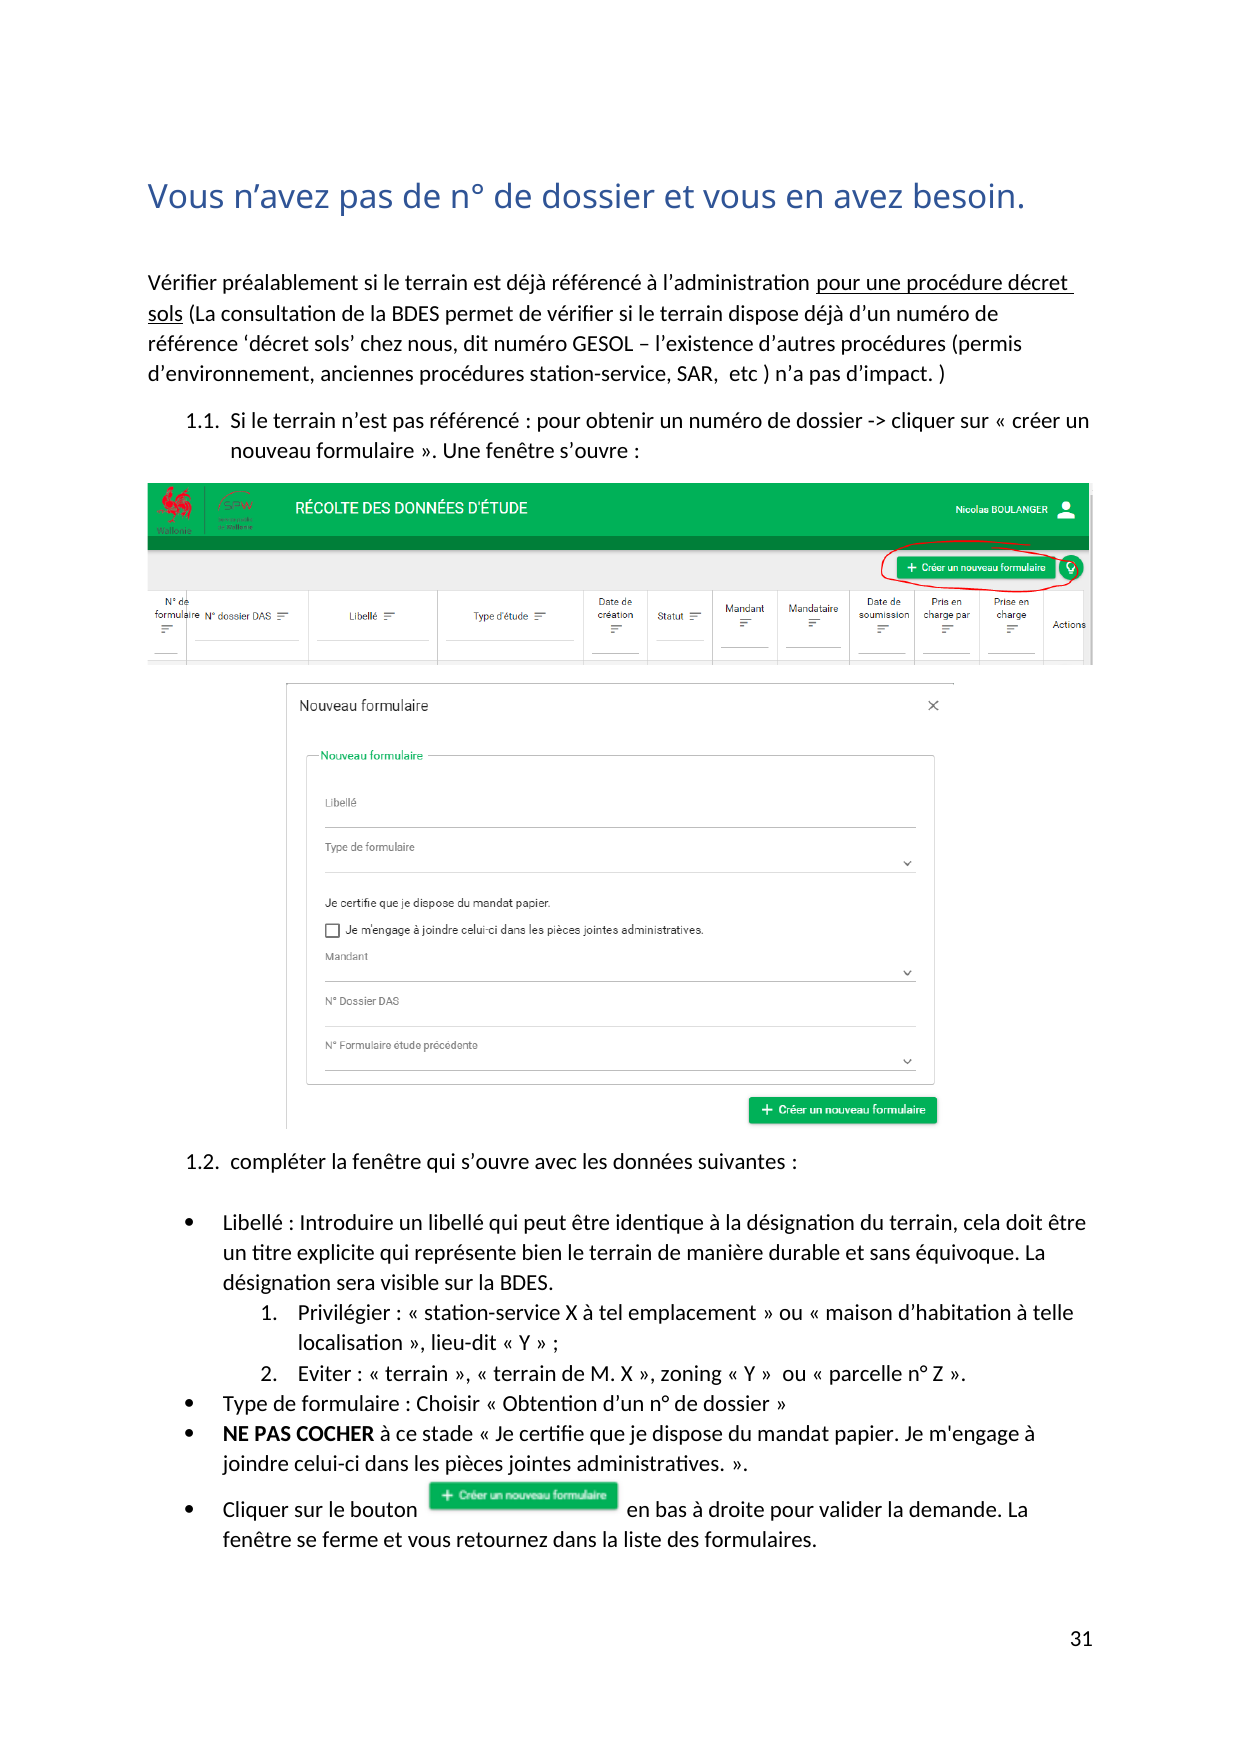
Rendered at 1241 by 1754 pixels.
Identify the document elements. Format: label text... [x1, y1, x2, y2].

list Eviter : « terrain », « terrain de M. X », zoning « Y » ou « parcelle n° Z ». [260, 1359, 1093, 1387]
list NE PAS COCHER à ce stade « Je certifie que je dispose du mandat papier. Je m'engage à joindre celui-ci dans les pièces jointes administratives. ». [185, 1419, 1093, 1477]
list Privilégier : « station-service X à tel emplacement » ou « maison d’habitation à telle localisation », lieu-dit « Y » ; [260, 1298, 1093, 1356]
list Libellé : Introduire un libellé qui peut être identique à la désignation du terrain, cela doit être un titre explicite qui représente bien le terrain de manière durable et sans équivoque. La désignation sera visible sur la BDES. [185, 1208, 1093, 1296]
text Vérifier préalablement si le terrain est déjà référencé à l’administration pour une procédure décret sols (La consultation de la BDES permet de vérifier si le terrain dispose déjà d’un numéro de référence ‘décret sols’ chez nous, dit numéro GESOL – l’existence d’autres procédures (permis d’environnement, anciennes procédures station-service, SAR, etc ) n’a pas d’impact. ) [148, 268, 1093, 387]
list Cliquer sur le bouton en bas à droite pour valider la demande. La fenêtre se ferme et vous retournez dans la liste des formulaires. [185, 1479, 1093, 1553]
picture [147, 483, 1093, 665]
subtitle Vous n’avez pas de n° de dossier et vous en avez besoin. [148, 173, 1093, 218]
list Si le terrain n’est pas référencé : pour obtenir un numéro de dossier -> cliquer sur « créer un nouveau formulaire ». Une fenêtre s’ouvre : [185, 406, 1093, 464]
picture [423, 1479, 627, 1517]
list compléter la fenêtre qui s’ouvre avec les données suivantes : [185, 1147, 1093, 1175]
list Type de formulaire : Choisir « Obtention d’un n° de dossier » [185, 1389, 1093, 1417]
picture [286, 683, 954, 1129]
